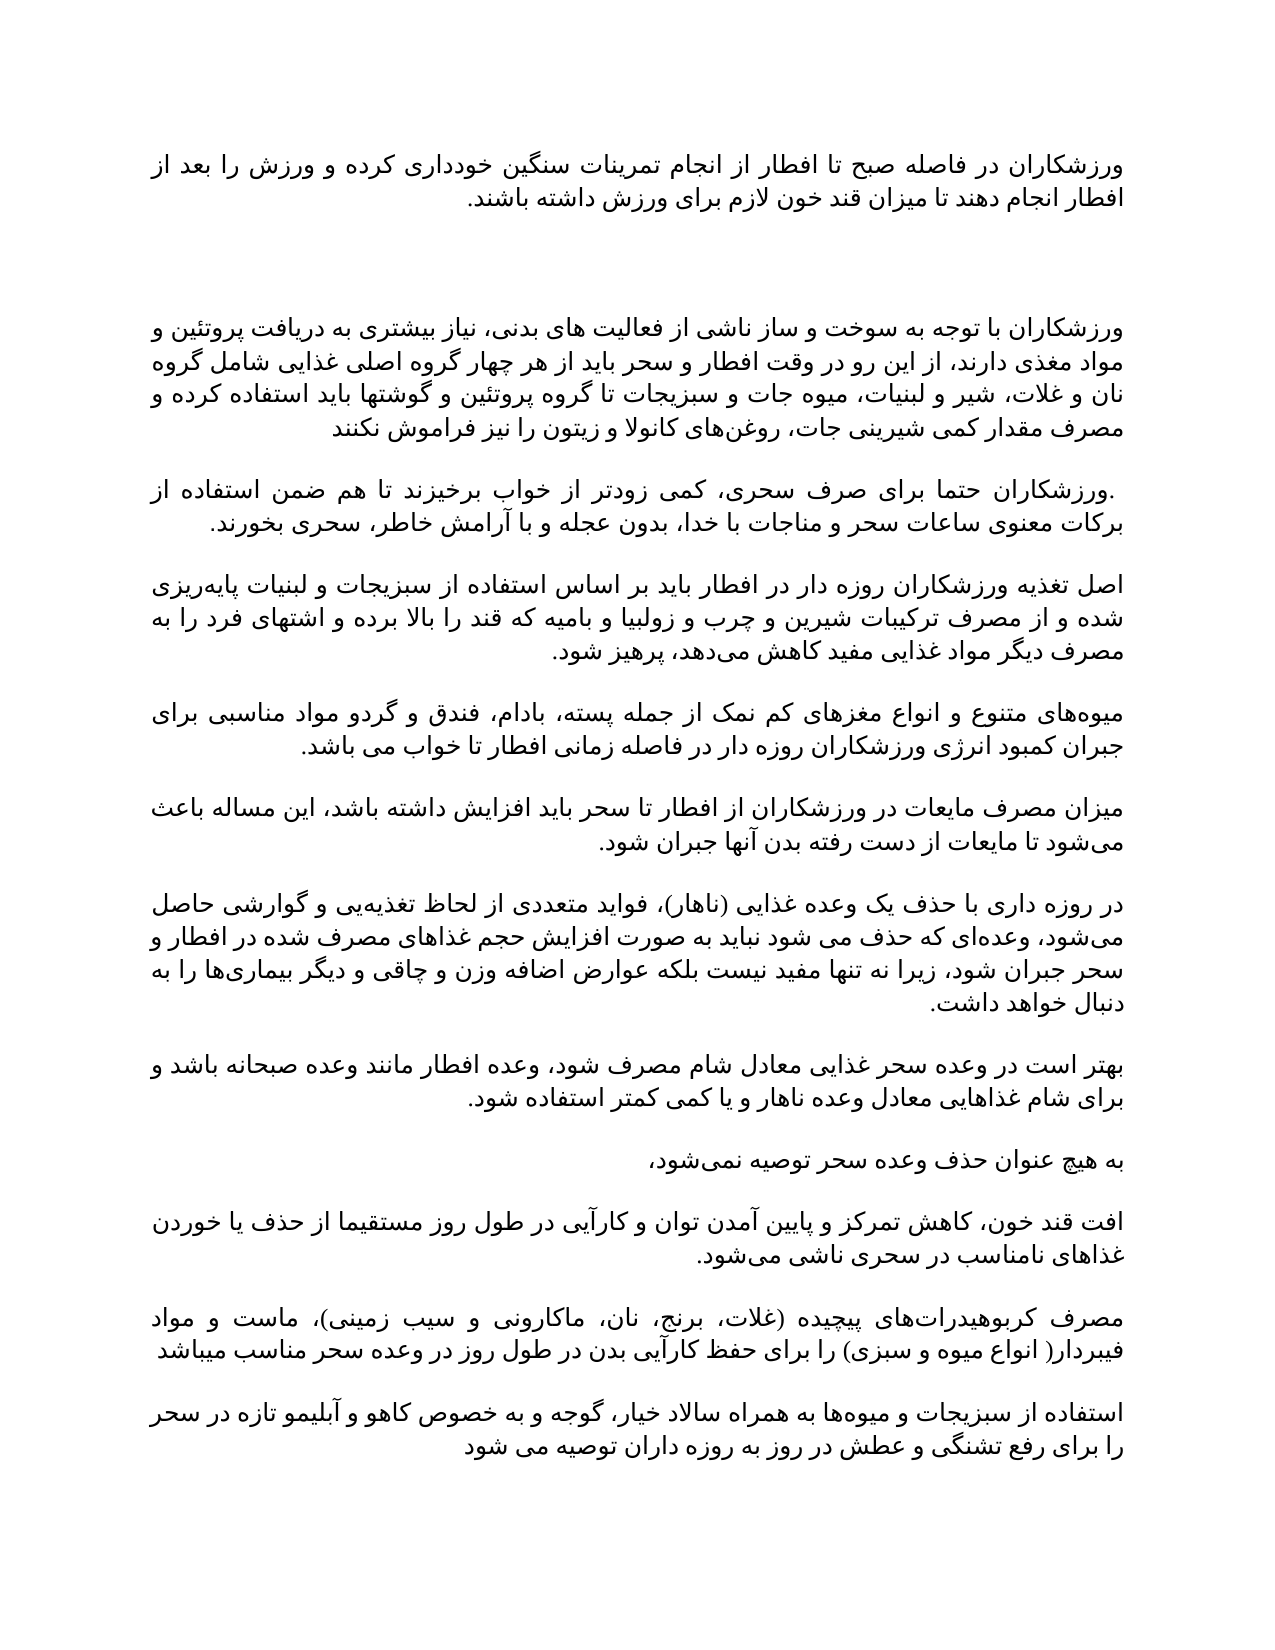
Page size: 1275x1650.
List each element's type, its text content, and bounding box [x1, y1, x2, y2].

text میزان مصرف مایعات در ورزشکاران از افطار تا سحر باید افزایش داشته باشد، این مساله باعث می‌شود تا مایعات از دست رفته بدن آنها جبران شود. [150, 793, 1125, 855]
text به هیچ عنوان حذف وعده سحر توصیه نمی‌شود، [150, 1145, 1125, 1174]
text ورزشکاران با توجه به سوخت و ساز ناشی از فعالیت های بدنی، نیاز بیشتری به دریافت پروتئین و مواد مغذی دارند، از این رو در وقت افطار و سحر باید از هر چهار گروه اصلی غذایی شامل گروه نان و غلات، شیر و لبنیات، میوه جات و سبزیجات تا گروه پروتئین و گوشتها باید استفاده کرده و مصرف مقدار کمی شیرینی جات، روغن‌های کانولا و زیتون را نیز فراموش نکنند [150, 313, 1125, 441]
text مصرف کربوهیدرات‌های پیچیده (غلات، برنج، نان، ماکارونی و سیب زمینی)، ماست و مواد فیبردار( انواع میوه و سبزی) را برای حفظ کارآیی بدن در طول روز در وعده سحر مناسب میباشد [150, 1303, 1125, 1364]
text بهتر است در وعده سحر غذایی معادل شام مصرف شود، وعده افطار مانند وعده صبحانه باشد و برای شام غذاهایی معادل وعده ناهار و یا کمی کمتر استفاده شود. [150, 1050, 1125, 1112]
text .ورزشکاران حتما برای صرف سحری، کمی زودتر از خواب برخیزند تا هم ضمن استفاده از برکات معنوی ساعات سحر و مناجات با خدا، بدون عجله و با آرامش خاطر، سحری بخورند. [150, 475, 1125, 537]
text اصل تغذیه ورزشکاران روزه دار در افطار باید بر اساس استفاده از سبزیجات و لبنیات پایه‌ریزی شده و از مصرف ترکیبات شیرین و چرب و زولبیا و بامیه که قند را بالا برده و اشتهای فرد را به مصرف دیگر مواد غذایی مفید کاهش می‌دهد، پرهیز شود. [150, 570, 1125, 665]
text در روزه داری با حذف یک وعده غذایی (ناهار)، فواید متعددی از لحاظ تغذیه‌یی و گوارشی حاصل می‌شود، وعده‌ای که حذف می شود نباید به صورت افزایش حجم غذاهای مصرف شده در افطار و سحر جبران شود، زیرا نه تنها مفید نیست بلکه عوارض اضافه وزن و چاقی و دیگر بیماری‌ها را به دنبال خواهد داشت. [150, 889, 1125, 1017]
text افت قند خون، کاهش تمرکز و پایین آمدن توان و کارآیی در طول روز مستقیما از حذف یا خوردن غذاهای نامناسب در سحری ناشی می‌شود. [150, 1207, 1125, 1269]
text ورزشکاران در فاصله صبح تا افطار از انجام تمرینات سنگین خودداری کرده و ورزش را بعد از افطار انجام دهند تا میزان قند خون لازم برای ورزش داشته باشند. [150, 150, 1125, 212]
text میوه‌های متنوع و انواع مغزهای کم نمک از جمله پسته، بادام، فندق و گردو مواد مناسبی برای جبران کمبود انرژی ورزشکاران روزه دار در فاصله زمانی افطار تا خواب می باشد. [150, 698, 1125, 760]
text استفاده از سبزیجات و میوه‌ها به همراه سالاد خیار، گوجه و به خصوص کاهو و آبلیمو تازه در سحر را برای رفع تشنگی و عطش در روز به روزه داران توصیه می شود [150, 1398, 1125, 1459]
